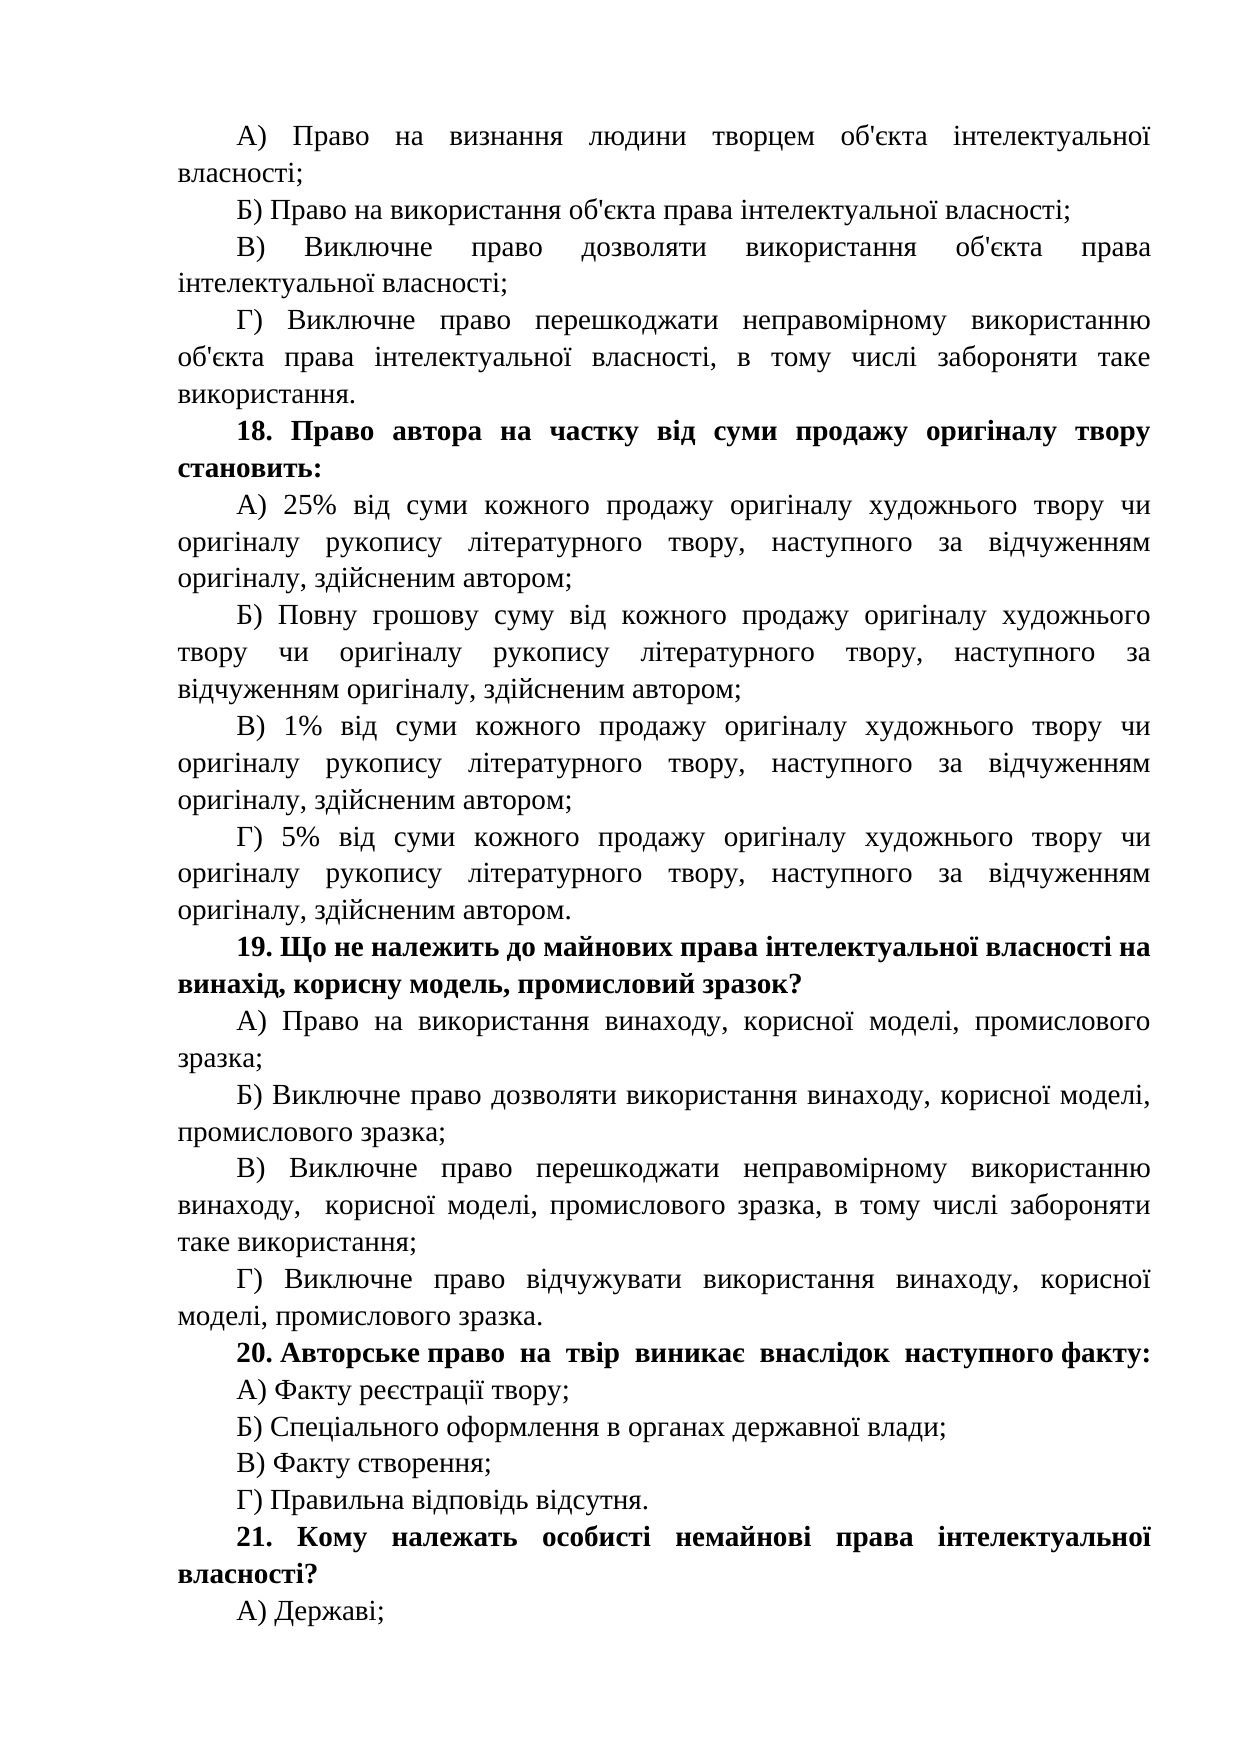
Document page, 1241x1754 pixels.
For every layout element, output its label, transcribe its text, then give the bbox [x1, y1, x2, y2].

text 21. Кому належать особисті немайнові права інтелектуальної власності? [177, 1519, 1152, 1590]
text 18. Право автора на частку від суми продажу оригіналу твору становить: [177, 413, 1152, 483]
text В) Виключне право перешкоджати неправомірному використанню винаходу, корисної моделі, промислового зразка, в тому числі забороняти таке використання; [177, 1151, 1152, 1258]
text В) Факту створення; [177, 1446, 1152, 1479]
text А) Державі; [177, 1593, 1152, 1627]
text 19. Що не належить до майнових права інтелектуальної власності на винахід, корисну модель, промисловий зразок? [177, 929, 1152, 1000]
text В) Виключне право дозволяти використання об'єкта права інтелектуальної власності; [177, 229, 1152, 299]
text Б) Право на використання об'єкта права інтелектуальної власності; [177, 192, 1152, 225]
text Г) Виключне право перешкоджати неправомірному використанню об'єкта права інтелектуальної власності, в тому числі забороняти таке використання. [177, 302, 1152, 410]
text Г) Виключне право відчужувати використання винаходу, корисної моделі, промислового зразка. [177, 1261, 1152, 1332]
text Б) Виключне право дозволяти використання винаходу, корисної моделі, промислового зразка; [177, 1077, 1152, 1147]
text А) Факту реєстрації твору; [177, 1372, 1152, 1405]
text Б) Повну грошову суму від кожного продажу оригіналу художнього твору чи оригіналу рукопису літературного твору, наступного за відчуженням оригіналу, здійсненим автором; [177, 597, 1152, 705]
text А) Право на використання винаходу, корисної моделі, промислового зразка; [177, 1003, 1152, 1073]
text А) 25% від суми кожного продажу оригіналу художнього твору чи оригіналу рукопису літературного твору, наступного за відчуженням оригіналу, здійсненим автором; [177, 487, 1152, 594]
text А) Право на визнання людини творцем об'єкта інтелектуальної власності; [177, 118, 1152, 188]
text Г) 5% від суми кожного продажу оригіналу художнього твору чи оригіналу рукопису літературного твору, наступного за відчуженням оригіналу, здійсненим автором. [177, 819, 1152, 926]
text Г) Правильна відповідь відсутня. [177, 1482, 1152, 1516]
text 20. Авторське право на твір виникає внаслідок наступного факту: [177, 1335, 1152, 1368]
text Б) Спеціального оформлення в органах державної влади; [177, 1409, 1152, 1442]
text В) 1% від суми кожного продажу оригіналу художнього твору чи оригіналу рукопису літературного твору, наступного за відчуженням оригіналу, здійсненим автором; [177, 708, 1152, 815]
